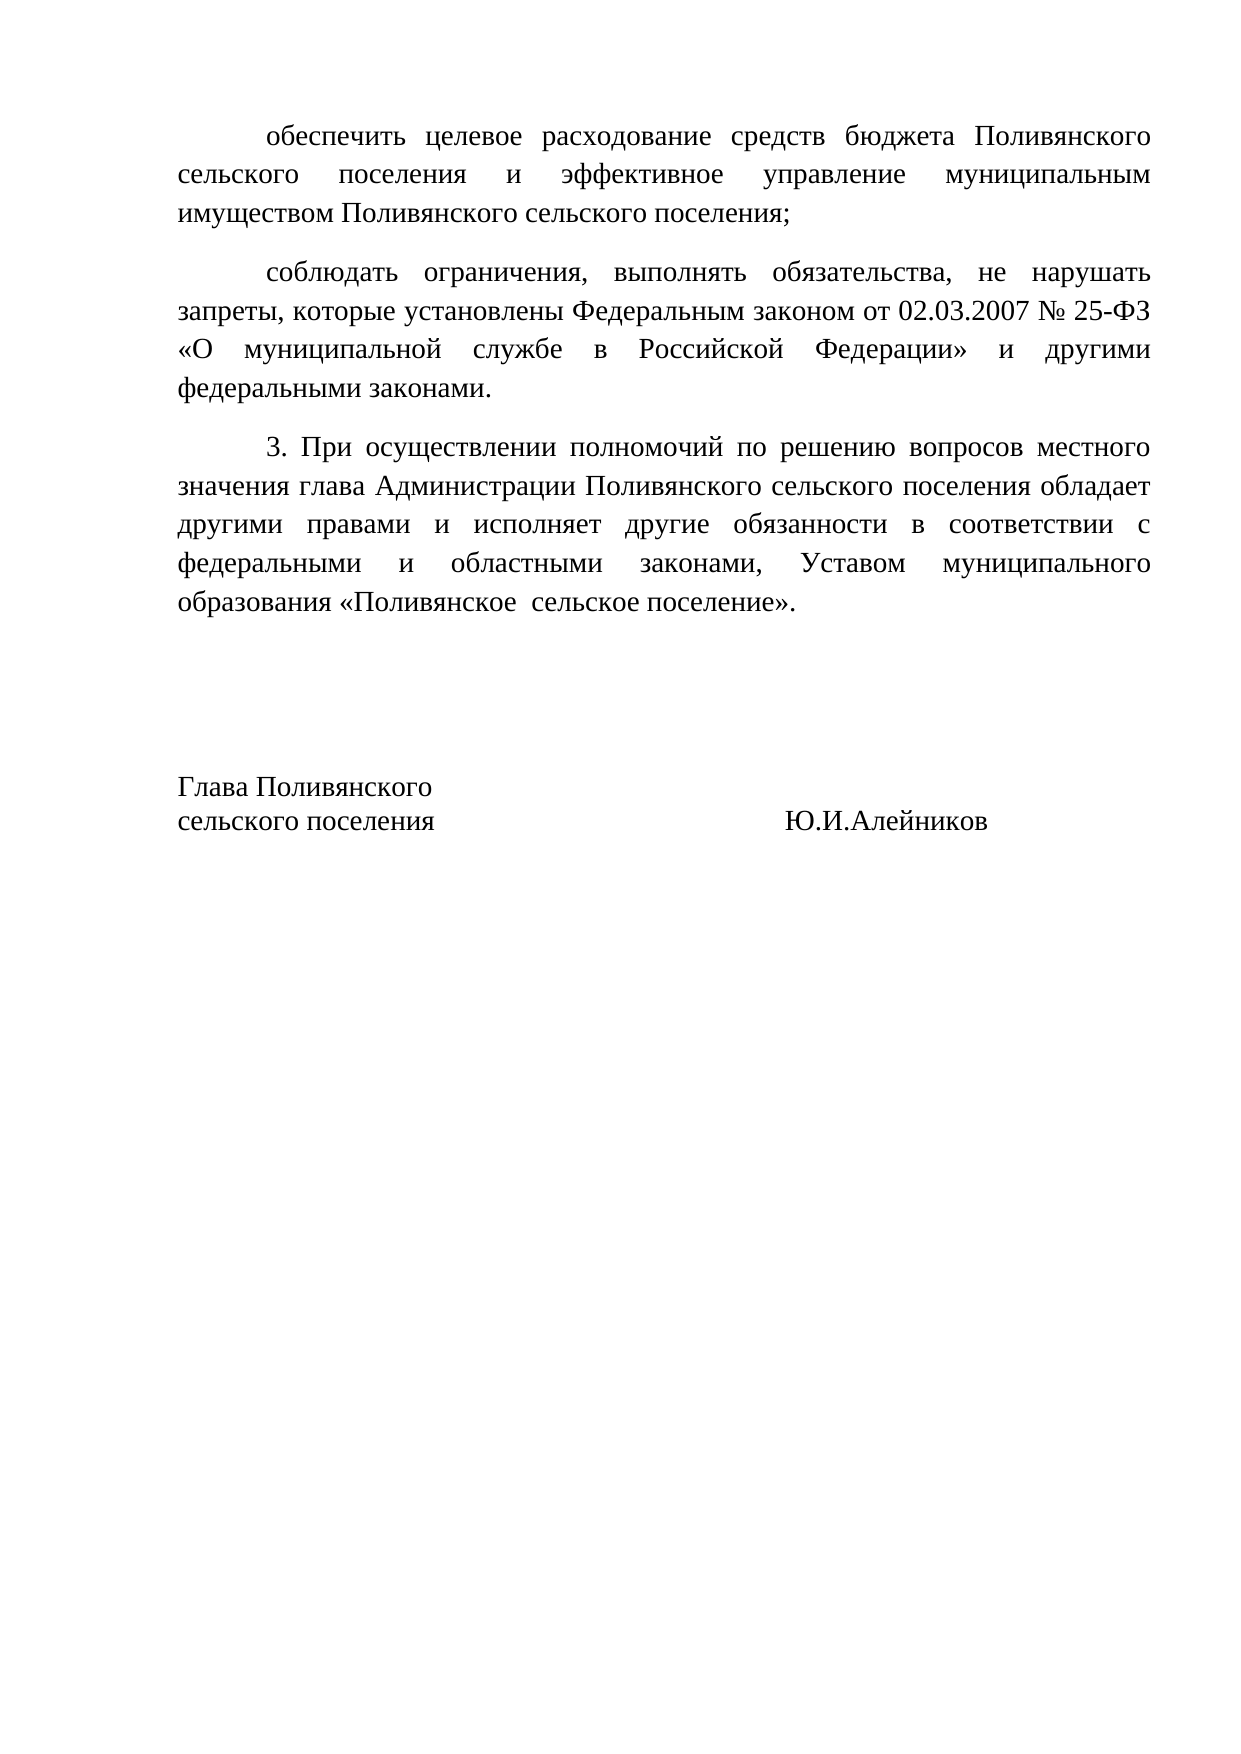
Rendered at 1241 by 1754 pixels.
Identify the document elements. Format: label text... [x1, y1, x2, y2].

text сельского поселения Ю.И.Алейников [177, 803, 1152, 837]
text Глава Поливянского [177, 769, 1152, 803]
text 3. При осуществлении полномочий по решению вопросов местного значения глава Администрации Поливянского сельского поселения обладает другими правами и исполняет другие обязанности в соответствии с федеральными и областными законами, Уставом муниципального образования «Поливянское сельское поселение». [177, 429, 1152, 617]
text обеспечить целевое расходование средств бюджета Поливянского сельского поселения и эффективное управление муниципальным имуществом Поливянского сельского поселения; [177, 118, 1152, 229]
text соблюдать ограничения, выполнять обязательства, не нарушать запреты, которые установлены Федеральным законом от 02.03.2007 № 25-ФЗ «О муниципальной службе в Российской Федерации» и другими федеральными законами. [177, 254, 1152, 404]
